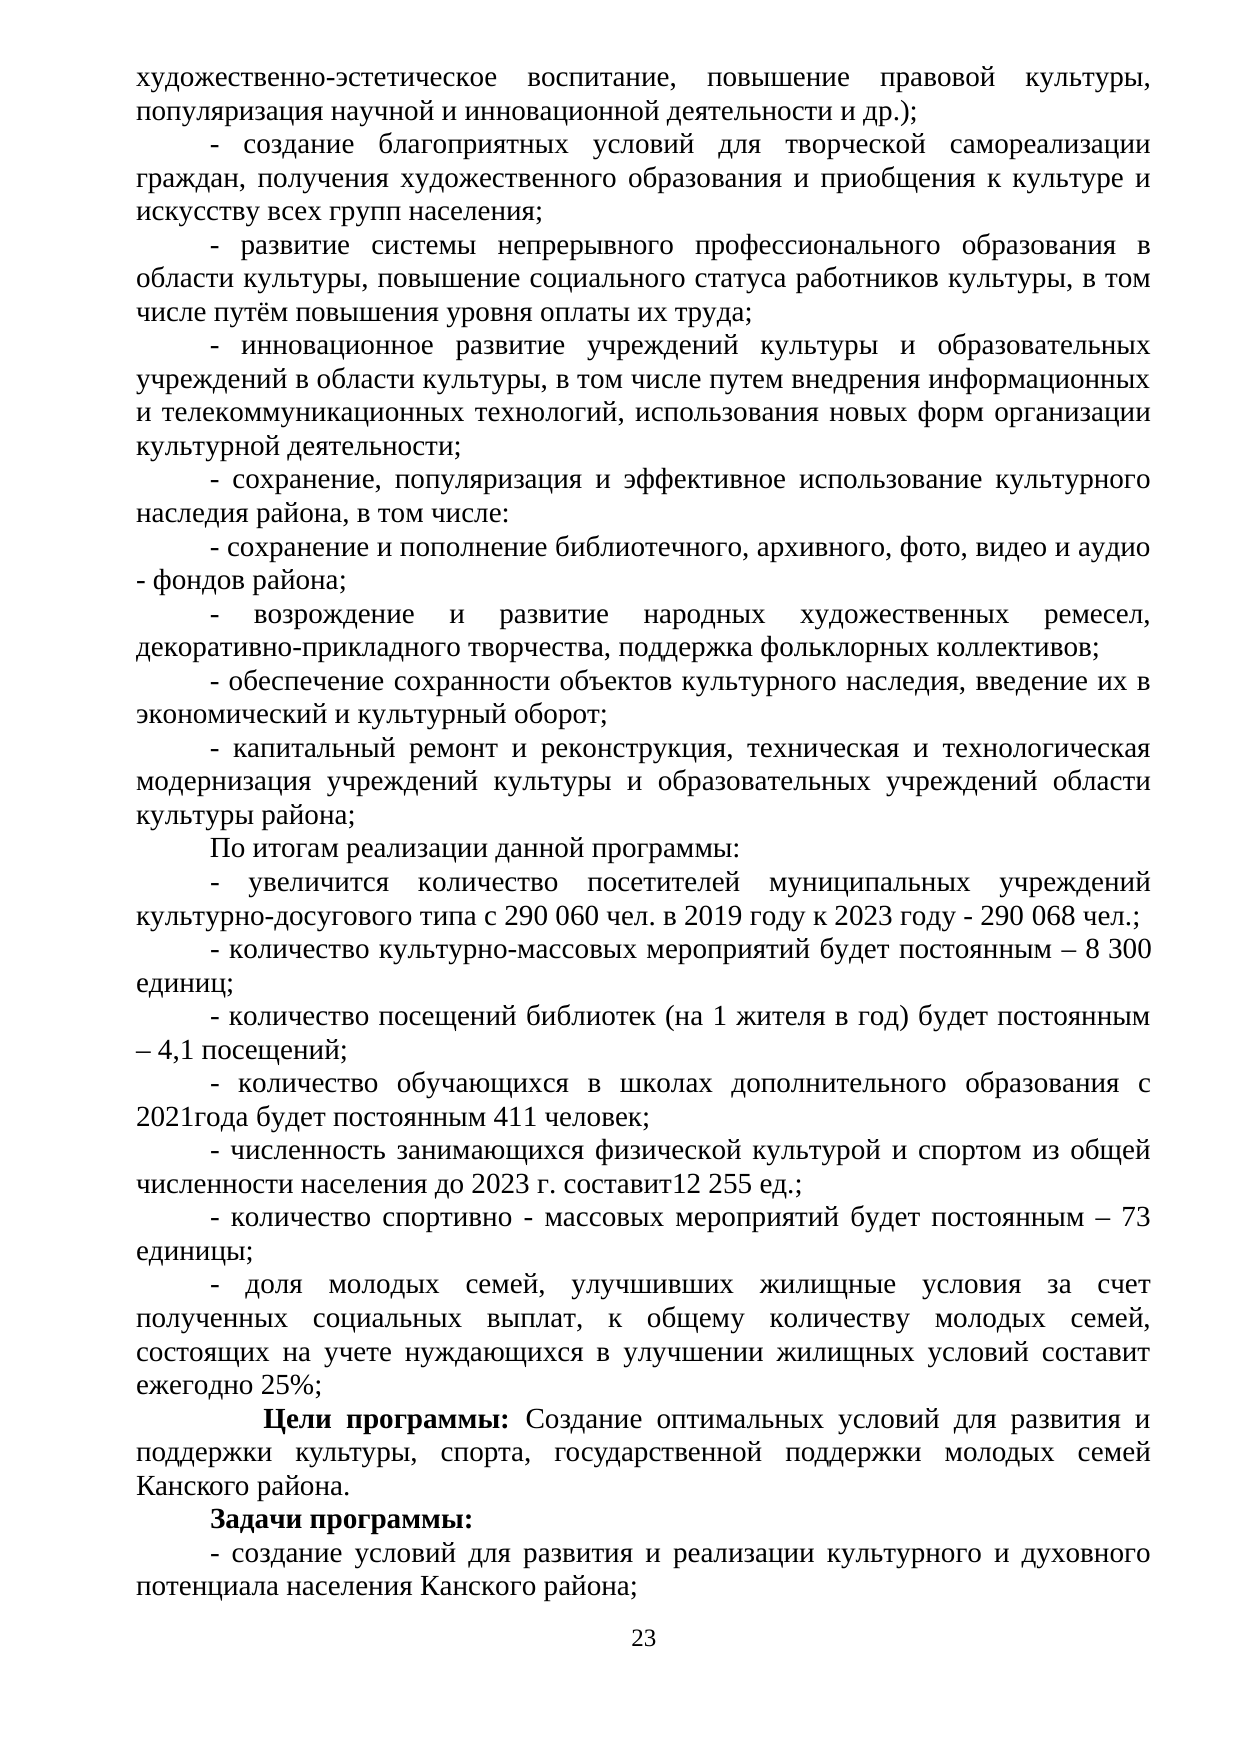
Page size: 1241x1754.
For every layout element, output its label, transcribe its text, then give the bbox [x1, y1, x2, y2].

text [136, 59, 1152, 126]
text Цели программы: Создание оптимальных условий для развития и поддержки культуры, спорта, государственной поддержки молодых семей Канского района. [136, 1401, 1152, 1501]
text По итогам реализации данной программы: [136, 831, 1152, 864]
text - сохранение, популяризация и эффективное использование культурного наследия района, в том числе: [136, 462, 1152, 529]
text - количество посещений библиотек (на 1 жителя в год) будет постоянным – 4,1 посещений; [136, 998, 1152, 1065]
text - количество спортивно - массовых мероприятий будет постоянным – 73 единицы; [136, 1199, 1152, 1267]
text - инновационное развитие учреждений культуры и образовательных учреждений в области культуры, в том числе путем внедрения информационных и телекоммуникационных технологий, использования новых форм организации культурной деятельности; [136, 327, 1152, 462]
text - доля молодых семей, улучшивших жилищные условия за счет полученных социальных выплат, к общему количеству молодых семей, состоящих на учете нуждающихся в улучшении жилищных условий составит ежегодно 25%; [136, 1267, 1152, 1401]
text Задачи программы: [136, 1501, 1152, 1535]
text - капитальный ремонт и реконструкция, техническая и технологическая модернизация учреждений культуры и образовательных учреждений области культуры района; [136, 730, 1152, 831]
text - возрождение и развитие народных художественных ремесел, декоративно-прикладного творчества, поддержка фольклорных коллективов; [136, 596, 1152, 663]
text - увеличится количество посетителей муниципальных учреждений культурно-досугового типа с 290 060 чел. в 2019 году к 2023 году - 290 068 чел.; [136, 864, 1152, 931]
text - создание благоприятных условий для творческой самореализации граждан, получения художественного образования и приобщения к культуре и искусству всех групп населения; [136, 126, 1152, 227]
text - численность занимающихся физической культурой и спортом из общей численности населения до 2023 г. составит12 255 ед.; [136, 1132, 1152, 1199]
text - создание условий для развития и реализации культурного и духовного потенциала населения Канского района; [136, 1535, 1152, 1602]
text - обеспечение сохранности объектов культурного наследия, введение их в экономический и культурный оборот; [136, 663, 1152, 730]
text - сохранение и пополнение библиотечного, архивного, фото, видео и аудио - фондов района; [136, 529, 1152, 596]
text - развитие системы непрерывного профессионального образования в области культуры, повышение социального статуса работников культуры, в том числе путём повышения уровня оплаты их труда; [136, 227, 1152, 327]
text - количество обучающихся в школах дополнительного образования с 2021года будет постоянным 411 человек; [136, 1065, 1152, 1132]
text - количество культурно-массовых мероприятий будет постоянным – 8 300 единиц; [136, 931, 1152, 998]
